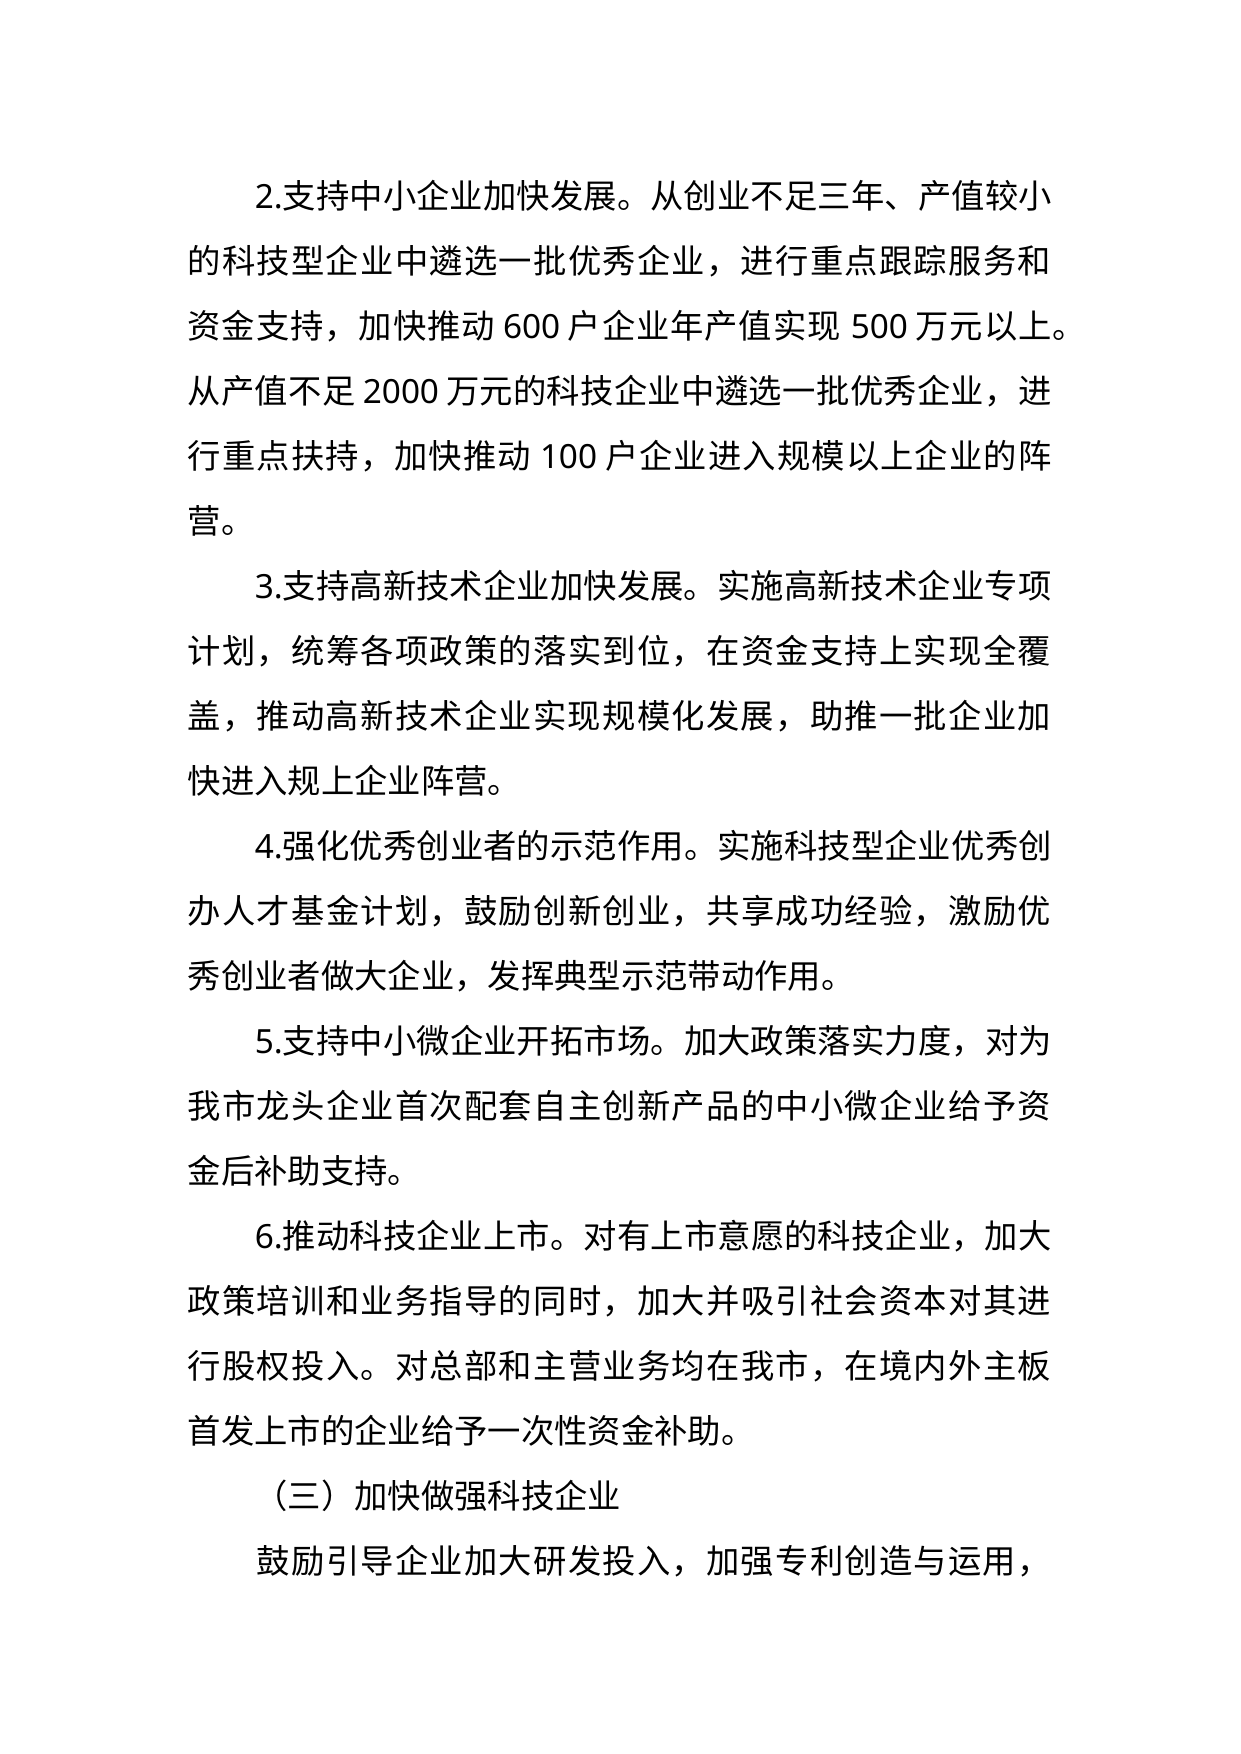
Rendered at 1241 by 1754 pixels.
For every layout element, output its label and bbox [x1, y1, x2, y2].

text [187, 162, 1053, 1592]
